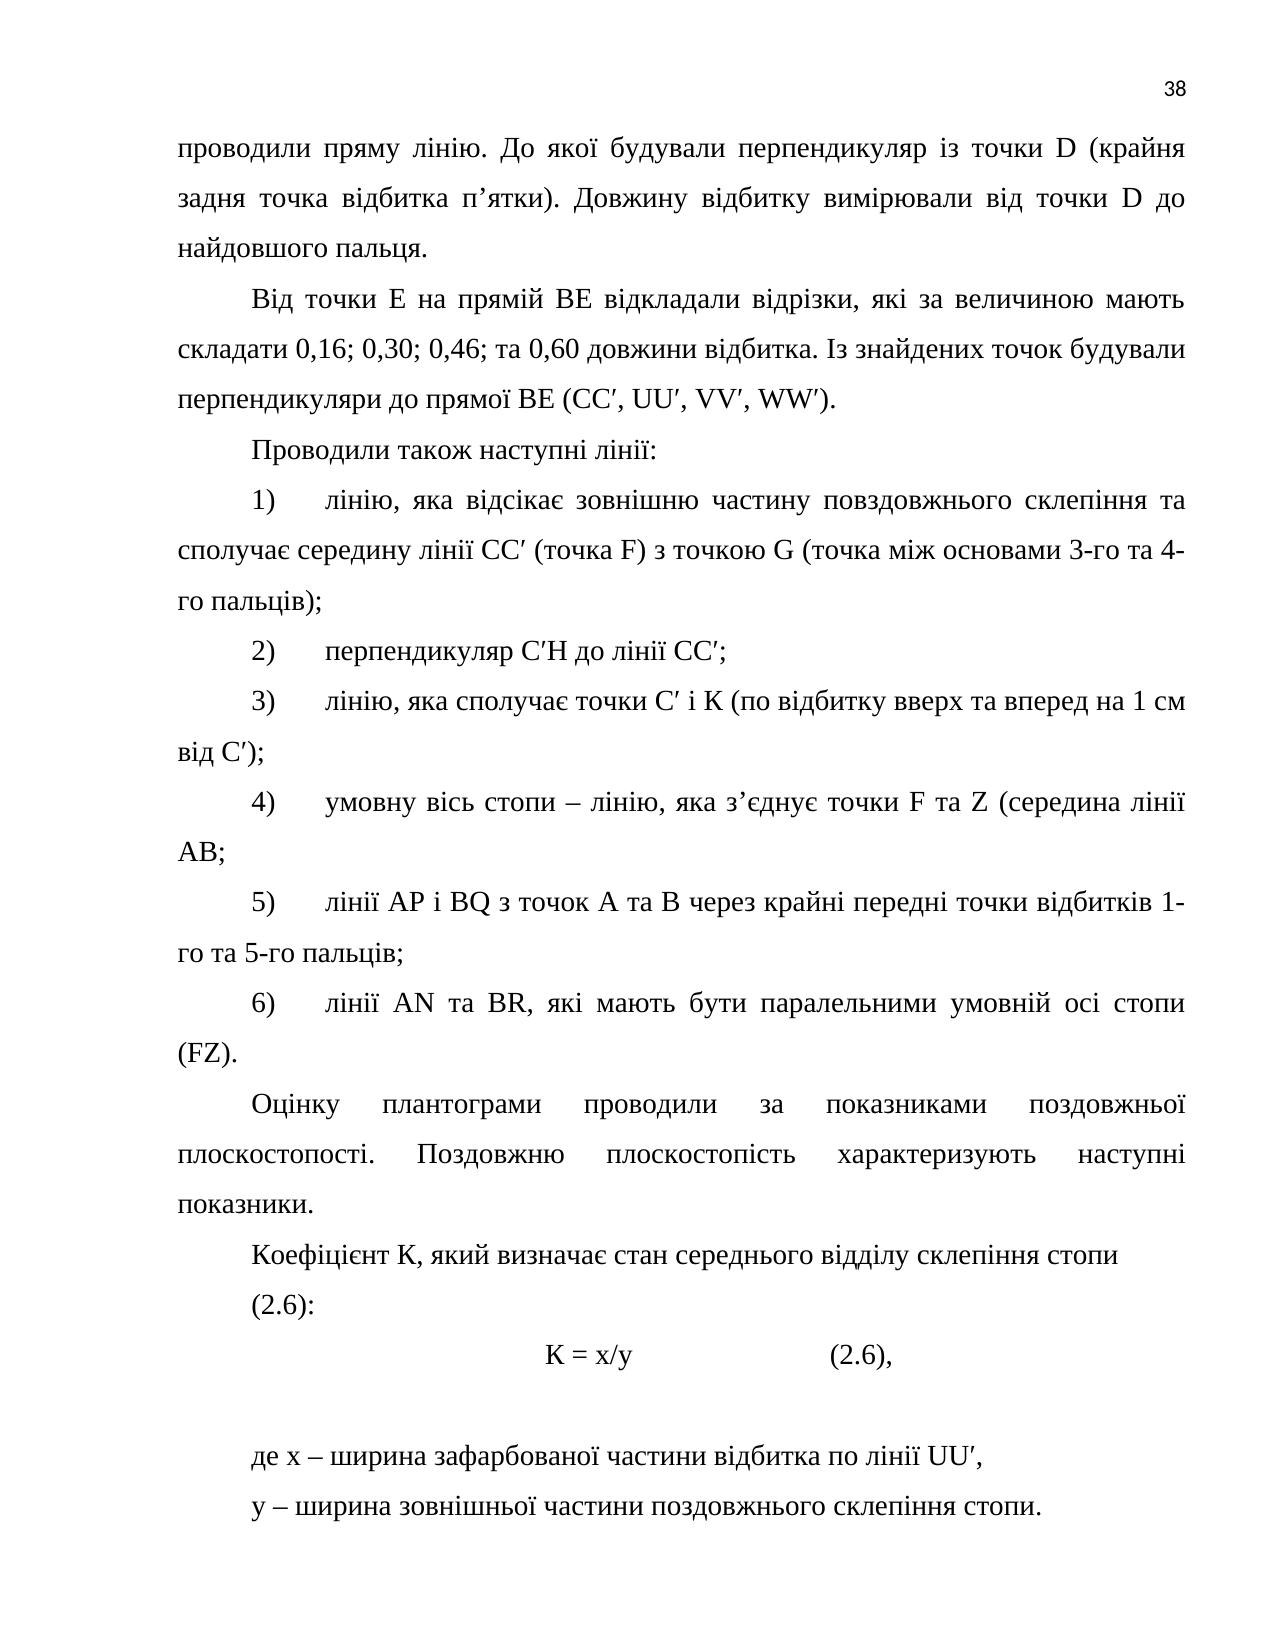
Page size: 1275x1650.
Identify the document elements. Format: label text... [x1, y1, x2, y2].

list лінії AN та BR, які мають бути паралельними умовній осі стопи (FZ). [177, 985, 1186, 1069]
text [177, 130, 1186, 264]
text у – ширина зовнішньої частини поздовжнього склепіння стопи. [177, 1488, 1186, 1522]
list лінію, яка відсікає зовнішню частину повздовжнього склепіння та сполучає середину лінії CC′ (точка F) з точкою G (точка між основами 3-го та 4-го пальців); [177, 482, 1186, 616]
text де х – ширина зафарбованої частини відбитка по лінії UU′, [177, 1438, 1186, 1472]
text Від точки Е на прямій ВЕ відкладали відрізки, які за величиною мають складати 0,16; 0,30; 0,46; та 0,60 довжини відбитка. Із знайдених точок будували перпендикуляри до прямої ВЕ (CC′, UU′, VV′, WW′). [177, 281, 1186, 415]
text Оцінку плантограми проводили за показниками поздовжньої плоскостопості. Поздовжню плоскостопість характеризують наступні показники. [177, 1086, 1186, 1220]
list умовну вісь стопи – лінію, яка з’єднує точки F та Z (середина лінії АВ; [177, 784, 1186, 868]
list перпендикуляр С′Н до лінії СС′; [177, 633, 1186, 667]
text (2.6): [177, 1287, 1186, 1321]
text К = x/y (2.6), [177, 1337, 1186, 1371]
list лінію, яка сполучає точки С′ і К (по відбитку вверх та вперед на 1 см від С′); [177, 683, 1186, 767]
list лінії АР і ВQ з точок А та В через крайні передні точки відбитків 1-го та 5-го пальців; [177, 884, 1186, 968]
text Проводили також наступні лінії: [177, 432, 1186, 465]
text Коефіцієнт К, який визначає стан середнього відділу склепіння стопи [177, 1237, 1186, 1270]
